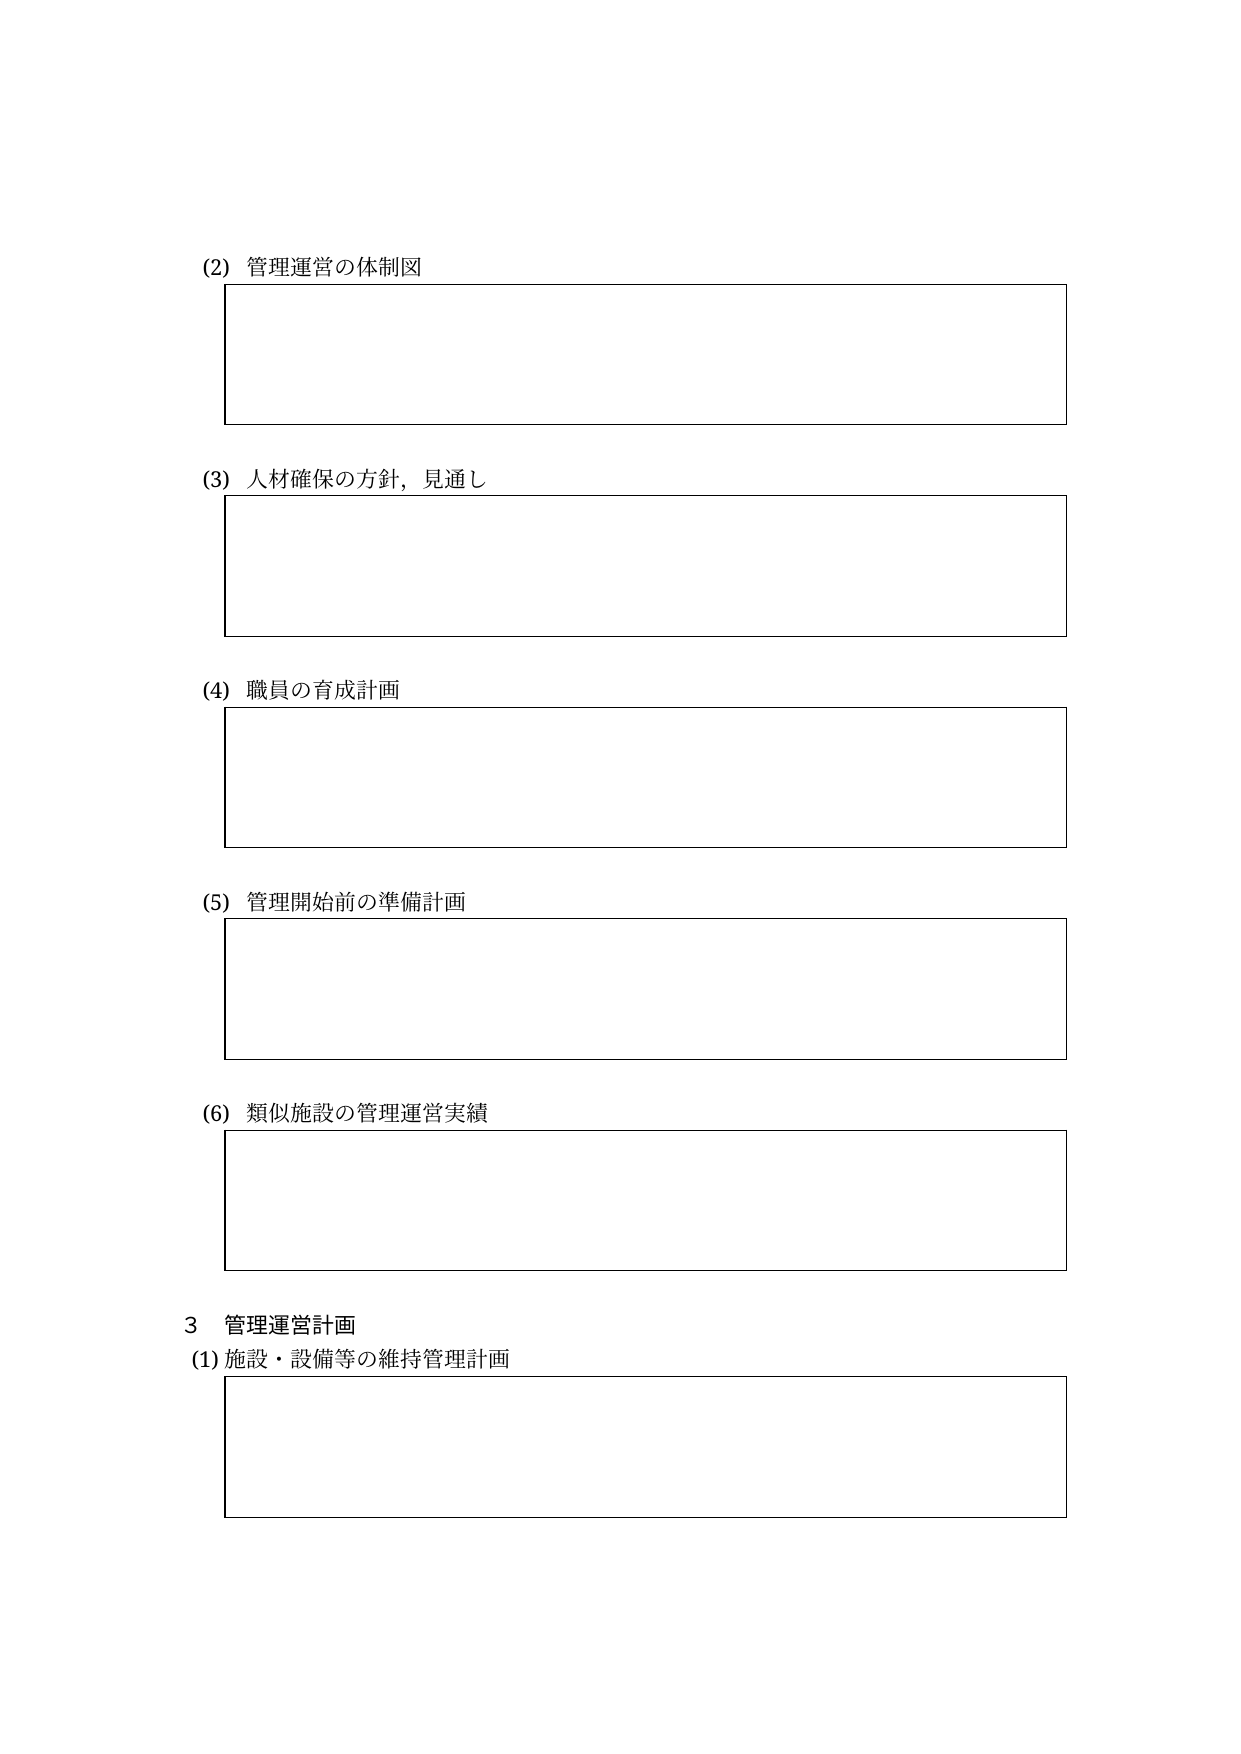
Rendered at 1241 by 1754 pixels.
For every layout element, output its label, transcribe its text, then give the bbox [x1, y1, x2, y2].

text (6) 類似施設の管理運営実績 [181, 1095, 1060, 1129]
text (5) 管理開始前の準備計画 [181, 883, 1060, 918]
table_header [226, 708, 1066, 847]
table_header [226, 919, 1066, 1059]
text (2) 管理運営の体制図 [181, 249, 1060, 284]
table_header [226, 1377, 1066, 1517]
table_header [226, 1131, 1066, 1270]
text (4) 職員の育成計画 [181, 672, 1060, 707]
text (1) 施設・設備等の維持管理計画 [181, 1341, 1060, 1376]
table_header [226, 285, 1066, 424]
table_header [226, 496, 1066, 636]
text ３ 管理運営計画 [181, 1306, 1060, 1341]
text (3) 人材確保の方針，見通し [181, 460, 1060, 495]
